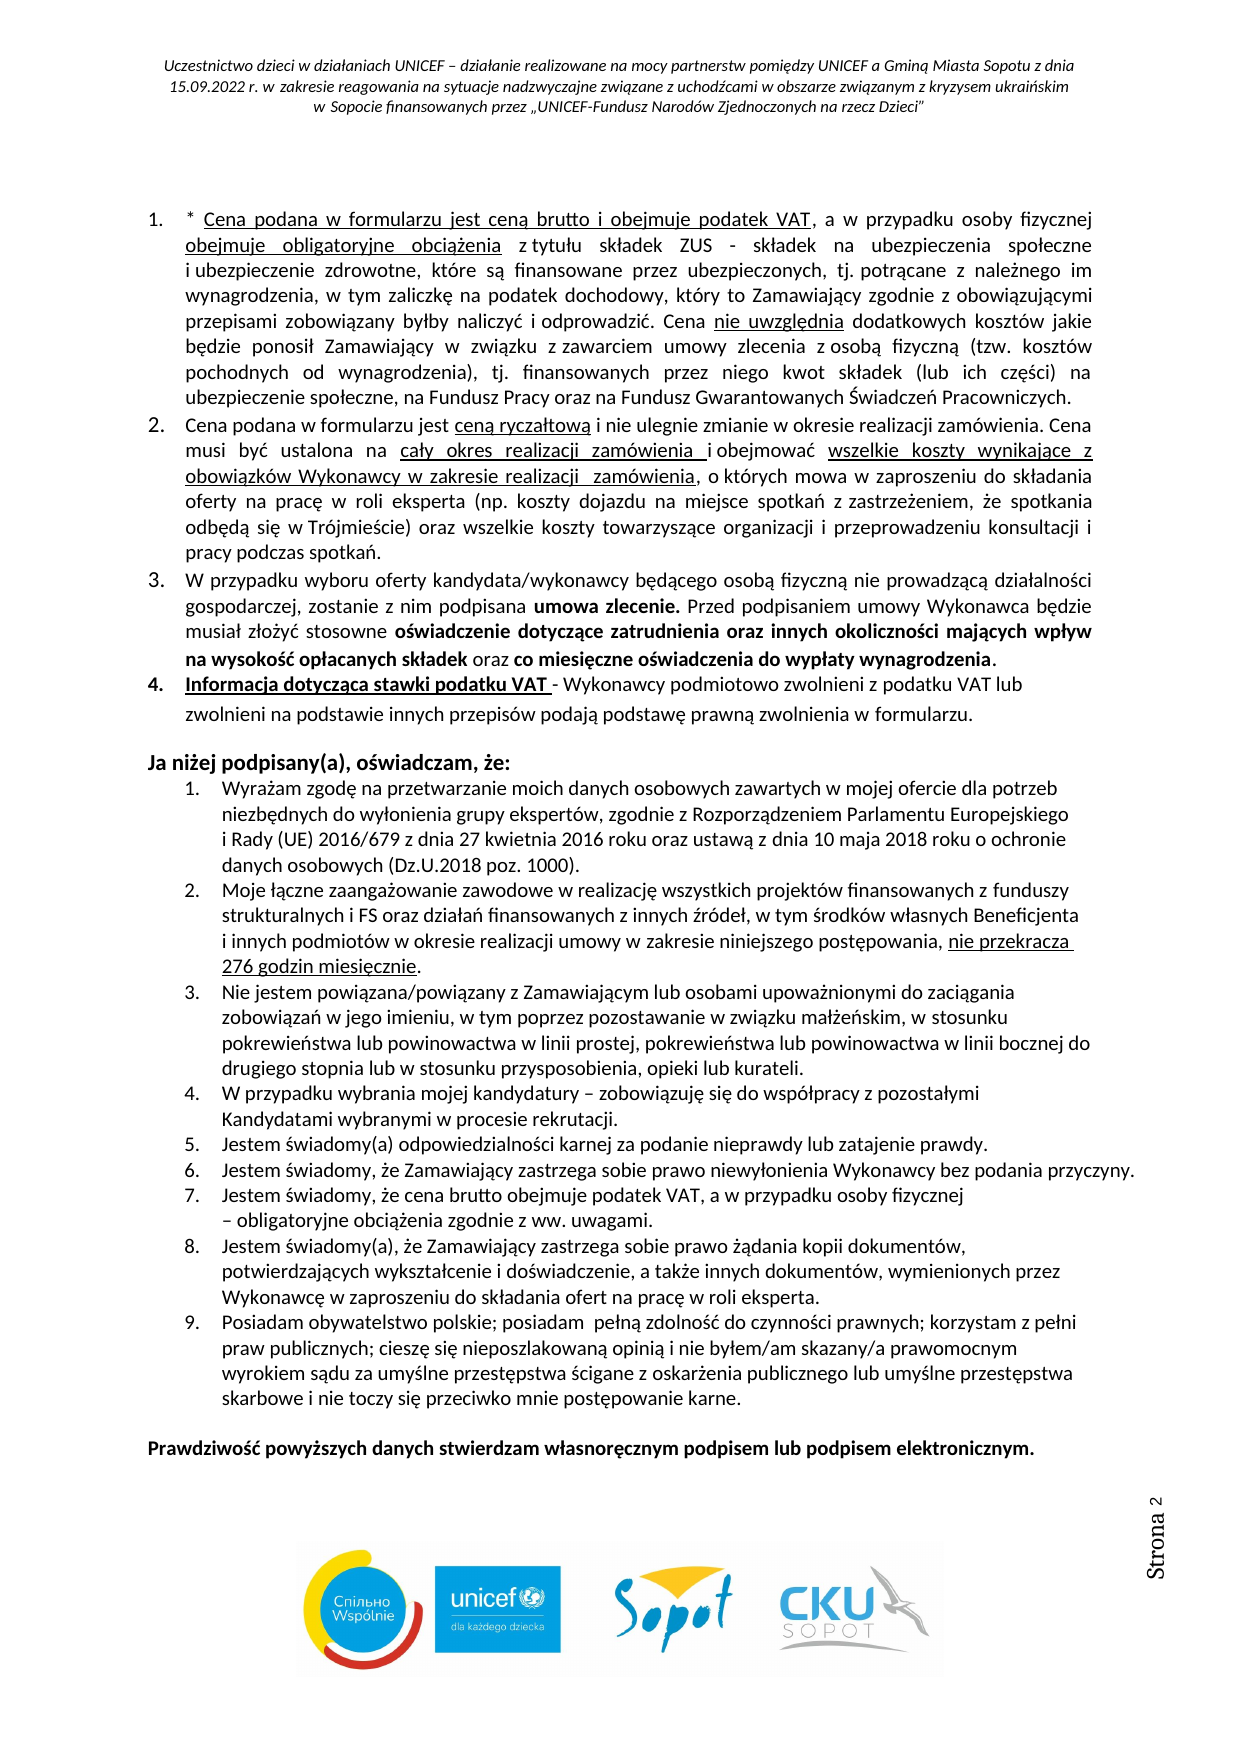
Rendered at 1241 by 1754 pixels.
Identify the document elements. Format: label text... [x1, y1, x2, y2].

text Ja niżej podpisany(a), oświadczam, że: [148, 748, 1092, 776]
list * Cena podana w formularzu jest ceną brutto i obejmuje podatek VAT, a w przypadku osoby fizycznej obejmuje obligatoryjne obciążenia z tytułu składek ZUS - składek na ubezpieczenia społeczne i ubezpieczenie zdrowotne, które są finansowane przez ubezpieczonych, tj. potrącane z należnego im wynagrodzenia, w tym zaliczkę na podatek dochodowy, który to Zamawiający zgodnie z obowiązującymi przepisami zobowiązany byłby naliczyć i odprowadzić. Cena nie uwzględnia dodatkowych kosztów jakie będzie ponosił Zamawiający w związku z zawarciem umowy zlecenia z osobą fizyczną (tzw. kosztów pochodnych od wynagrodzenia), tj. finansowanych przez niego kwot składek (lub ich części) na ubezpieczenie społeczne, na Fundusz Pracy oraz na Fundusz Gwarantowanych Świadczeń Pracowniczych. [148, 206, 1093, 410]
list W przypadku wyboru oferty kandydata/wykonawcy będącego osobą fizyczną nie prowadzącą działalności gospodarczej, zostanie z nim podpisana umowa zlecenie. Przed podpisaniem umowy Wykonawca będzie musiał złożyć stosowne oświadczenie dotyczące zatrudnienia oraz innych okoliczności mających wpływ na wysokość opłacanych składek oraz co miesięczne oświadczenia do wypłaty wynagrodzenia. [148, 565, 1093, 672]
picture [296, 1541, 944, 1677]
list Moje łączne zaangażowanie zawodowe w realizację wszystkich projektów finansowanych z funduszy strukturalnych i FS oraz działań finansowanych z innych źródeł, w tym środków własnych Beneficjenta i innych podmiotów w okresie realizacji umowy w zakresie niniejszego postępowania, nie przekracza 276 godzin miesięcznie. [184, 877, 1092, 979]
list Informacja dotycząca stawki podatku VAT - Wykonawcy podmiotowo zwolnieni z podatku VAT lub zwolnieni na podstawie innych przepisów podają podstawę prawną zwolnienia w formularzu. [148, 672, 1093, 726]
list Jestem świadomy(a) odpowiedzialności karnej za podanie nieprawdy lub zatajenie prawdy. [184, 1131, 1092, 1157]
list W przypadku wybrania mojej kandydatury – zobowiązuję się do współpracy z pozostałymi Kandydatami wybranymi w procesie rekrutacji. [184, 1081, 1092, 1131]
list Jestem świadomy, że cena brutto obejmuje podatek VAT, a w przypadku osoby fizycznej – obligatoryjne obciążenia zgodnie z ww. uwagami. [184, 1182, 1092, 1233]
list Jestem świadomy(a), że Zamawiający zastrzega sobie prawo żądania kopii dokumentów, potwierdzających wykształcenie i doświadczenie, a także innych dokumentów, wymienionych przez Wykonawcę w zaproszeniu do składania ofert na pracę w roli eksperta. [184, 1233, 1092, 1309]
text Prawdziwość powyższych danych stwierdzam własnoręcznym podpisem lub podpisem elektronicznym. [148, 1435, 1152, 1461]
list Cena podana w formularzu jest ceną ryczałtową i nie ulegnie zmianie w okresie realizacji zamówienia. Cena musi być ustalona na cały okres realizacji zamówienia i obejmować wszelkie koszty wynikające z obowiązków Wykonawcy w zakresie realizacji zamówienia, o których mowa w zaproszeniu do składania oferty na pracę w roli eksperta (np. koszty dojazdu na miejsce spotkań z zastrzeżeniem, że spotkania odbędą się w Trójmieście) oraz wszelkie koszty towarzyszące organizacji i przeprowadzeniu konsultacji i pracy podczas spotkań. [148, 410, 1093, 565]
list Posiadam obywatelstwo polskie; posiadam pełną zdolność do czynności prawnych; korzystam z pełni praw publicznych; cieszę się nieposzlakowaną opinią i nie byłem/am skazany/a prawomocnym wyrokiem sądu za umyślne przestępstwa ścigane z oskarżenia publicznego lub umyślne przestępstwa skarbowe i nie toczy się przeciwko mnie postępowanie karne. [184, 1309, 1092, 1411]
list Nie jestem powiązana/powiązany z Zamawiającym lub osobami upoważnionymi do zaciągania zobowiązań w jego imieniu, w tym poprzez pozostawanie w związku małżeńskim, w stosunku pokrewieństwa lub powinowactwa w linii prostej, pokrewieństwa lub powinowactwa w linii bocznej do drugiego stopnia lub w stosunku przysposobienia, opieki lub kurateli. [184, 979, 1092, 1081]
list Jestem świadomy, że Zamawiający zastrzega sobie prawo niewyłonienia Wykonawcy bez podania przyczyny. [184, 1157, 1152, 1182]
list Wyrażam zgodę na przetwarzanie moich danych osobowych zawartych w mojej ofercie dla potrzeb niezbędnych do wyłonienia grupy ekspertów, zgodnie z Rozporządzeniem Parlamentu Europejskiego i Rady (UE) 2016/679 z dnia 27 kwietnia 2016 roku oraz ustawą z dnia 10 maja 2018 roku o ochronie danych osobowych (Dz.U.2018 poz. 1000). [184, 776, 1092, 877]
